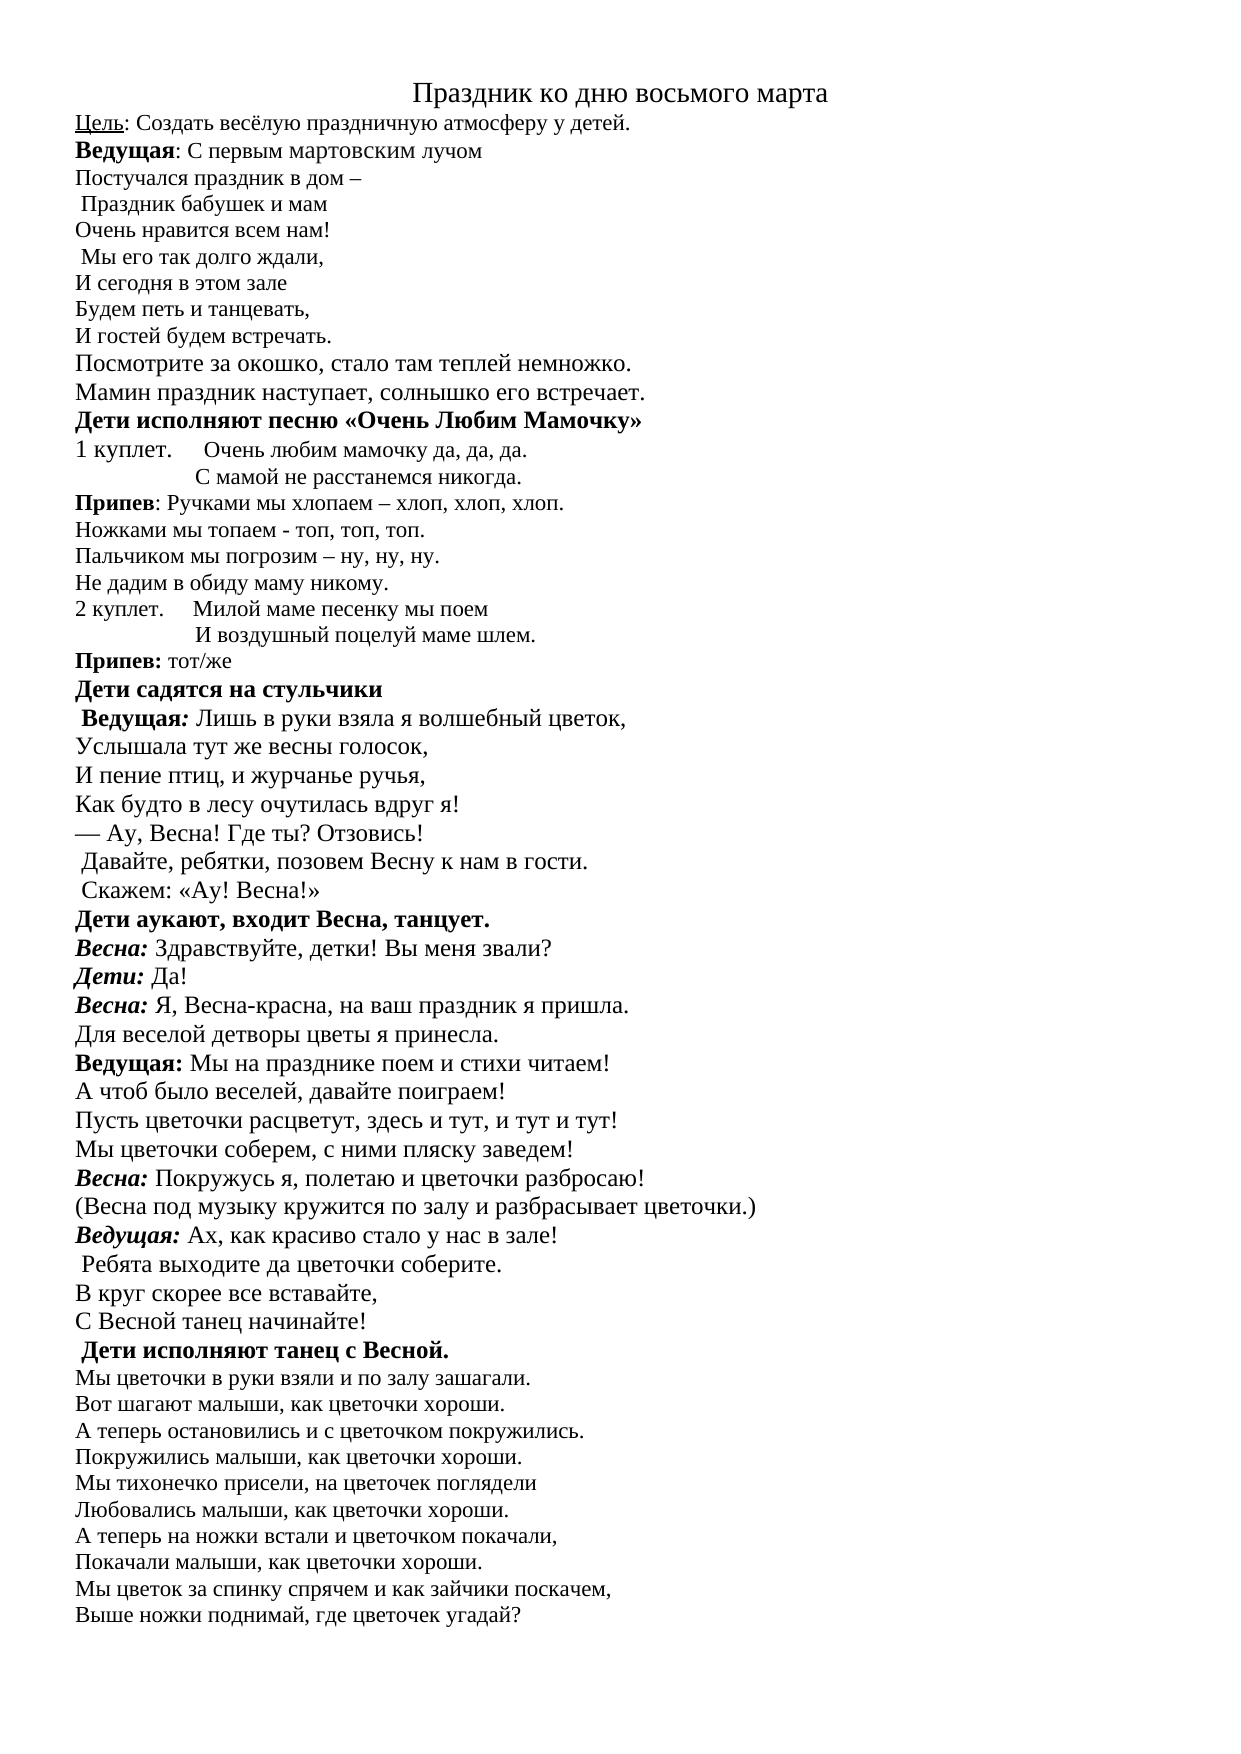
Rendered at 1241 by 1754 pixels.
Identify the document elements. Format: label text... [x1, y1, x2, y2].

text Скажем: «Ау! Весна!» [75, 875, 1165, 904]
text Цель: Создать весёлую праздничную атмосферу у детей. [75, 108, 1165, 135]
text С мамой не расстанемся никогда. [75, 463, 1165, 489]
text Праздник ко дню восьмого марта [75, 75, 1165, 108]
text 1 куплет. Очень любим мамочку да, да, да. [75, 434, 1165, 463]
text Постучался праздник в дом – [75, 164, 1165, 190]
text Припев: Ручками мы хлопаем – хлоп, хлоп, хлоп. [75, 489, 1165, 516]
text Дети исполняют танец с Весной. [75, 1335, 1165, 1364]
text Весна: Покружусь я, полетаю и цветочки разбросаю! [75, 1163, 1165, 1191]
text Дети: Да! [75, 961, 1165, 990]
text Пальчиком мы погрозим – ну, ну, ну. [75, 542, 1165, 568]
text Весна: Я, Весна-красна, на ваш праздник я пришла. Для веселой детворы цветы я принесла. [75, 990, 1165, 1048]
text Не дадим в обиду маму никому. [75, 568, 1165, 595]
text Ведущая: Ах, как красиво стало у нас в зале! Ребята выходите да цветочки соберите. В круг скорее все вставайте, С Весной танец начинайте! [75, 1220, 1165, 1335]
text Весна: Здравствуйте, детки! Вы меня звали? [75, 933, 1165, 961]
text Праздник бабушек и мам [75, 190, 1165, 216]
text — Ау, Весна! Где ты? Отзовись! [75, 818, 1165, 846]
text Ножками мы топаем - топ, топ, топ. [75, 516, 1165, 542]
text И воздушный поцелуй маме шлем. [75, 621, 1165, 648]
text Посмотрите за окошко, стало там теплей немножко. Мамин праздник наступает, солнышко его встречает. [75, 348, 1165, 406]
text И сегодня в этом зале [75, 269, 1165, 295]
text Ведущая: Мы на празднике поем и стихи читаем! А чтоб было веселей, давайте поиграем! Пусть цветочки расцветут, здесь и тут, и тут и тут! Мы цветочки соберем, с ними пляску заведем! [75, 1048, 1165, 1163]
text Ведущая: Лишь в руки взяла я волшебный цветок, Услышала тут же весны голосок, И пение птиц, и журчанье ручья, Как будто в лесу очутилась вдруг я! [75, 703, 1165, 818]
text 2 куплет. Милой маме песенку мы поем [75, 595, 1165, 621]
text (Весна под музыку кружится по залу и разбрасывает цветочки.) [75, 1191, 1165, 1220]
text Давайте, ребятки, позовем Весну к нам в гости. [75, 846, 1165, 875]
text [75, 1469, 1165, 1627]
text Мы его так долго ждали, [75, 243, 1165, 269]
text Дети аукают, входит Весна, танцует. [75, 904, 1165, 933]
text Дети садятся на стульчики [75, 674, 1165, 703]
text Припев: тот/же [75, 648, 1165, 674]
text Дети исполняют песню «Очень Любим Мамочку» [75, 406, 1165, 434]
text Очень нравится всем нам! [75, 216, 1165, 243]
text Будем петь и танцевать, [75, 295, 1165, 322]
text Мы цветочки в руки взяли и по залу зашагали. Вот шагают малыши, как цветочки хороши. А теперь остановились и с цветочком покружились. Покружились малыши, как цветочки хороши. [75, 1364, 1165, 1469]
text Ведущая: С первым мартовским лучом [75, 135, 1165, 164]
text И гостей будем встречать. [75, 322, 1165, 348]
